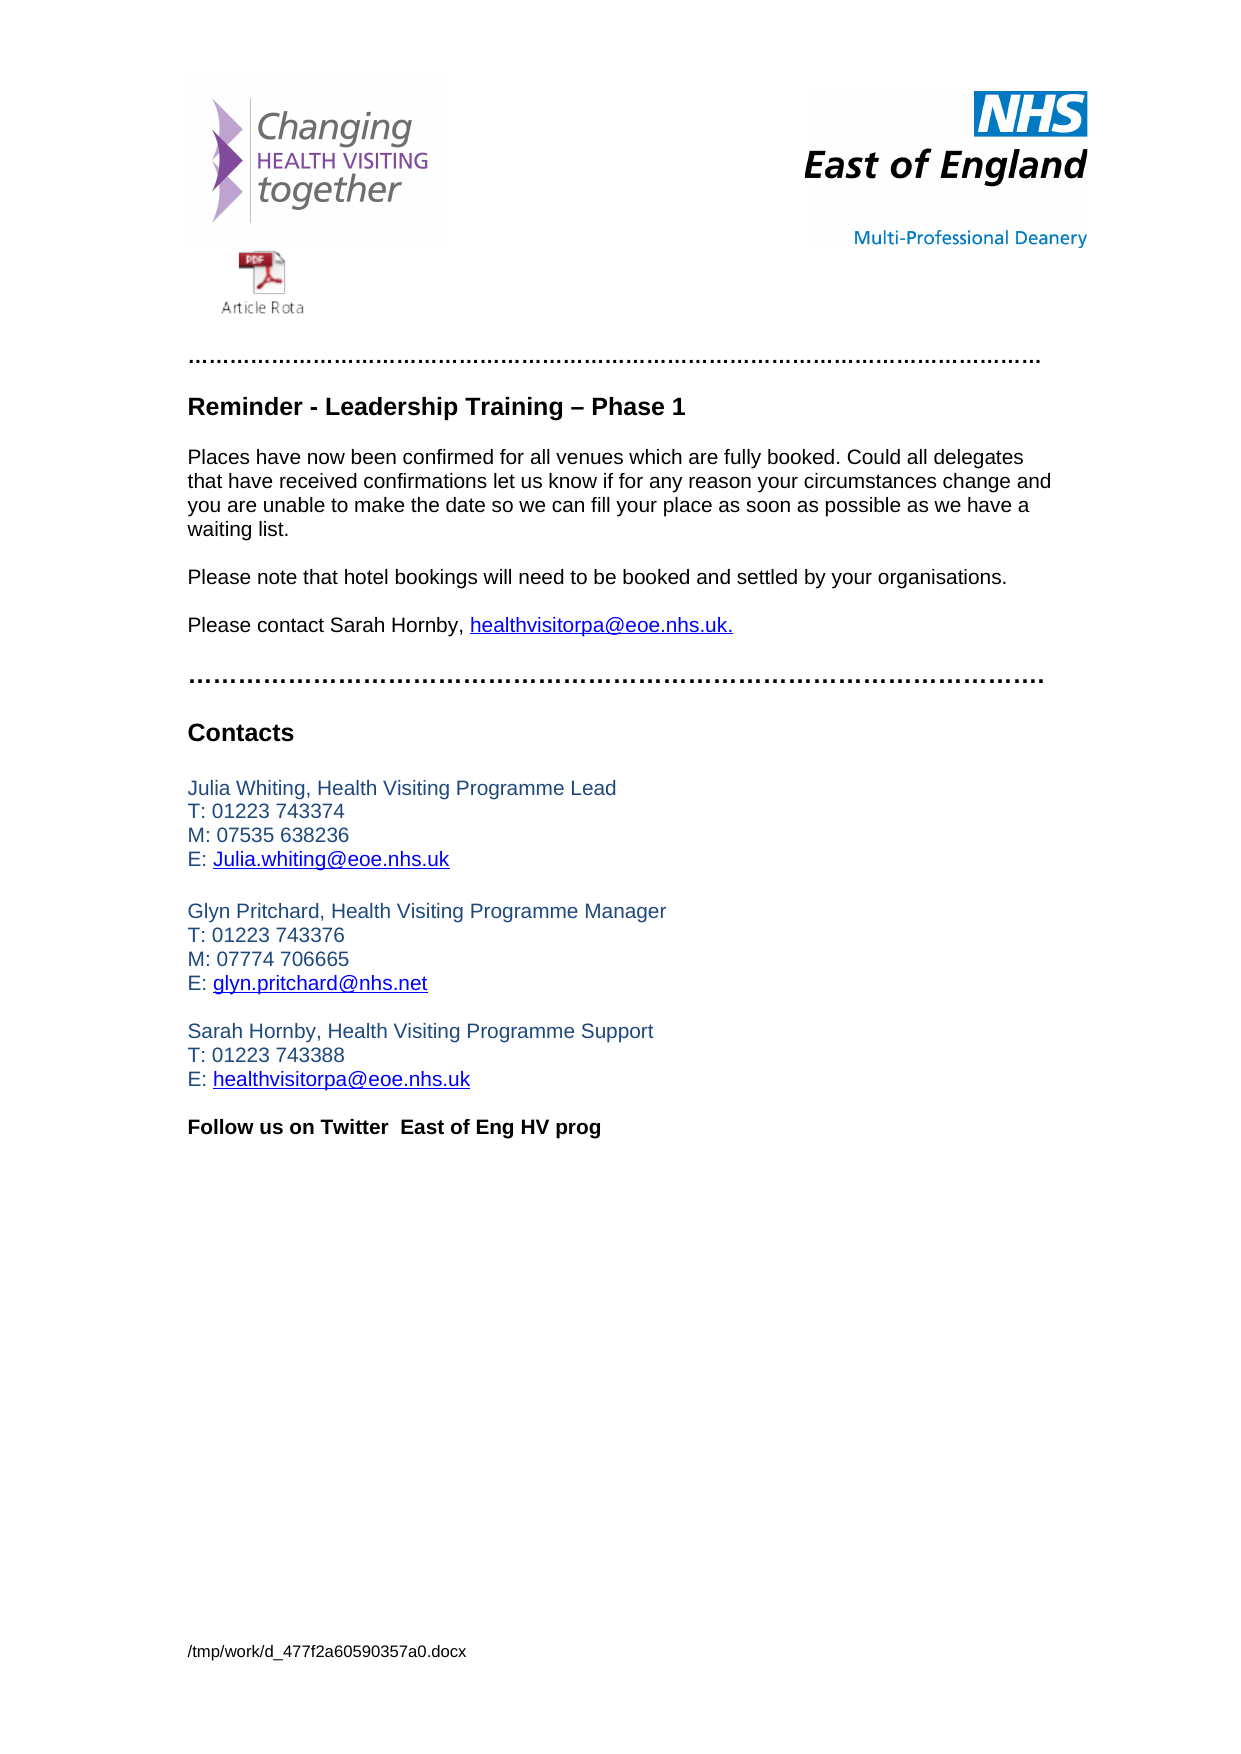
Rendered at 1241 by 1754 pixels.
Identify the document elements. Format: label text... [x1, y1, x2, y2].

text Follow us on Twitter East of Eng HV prog [187, 1115, 1053, 1139]
text Glyn Pritchard, Health Visiting Programme Manager [187, 899, 1053, 923]
text Sarah Hornby, Health Visiting Programme Support [187, 1019, 1053, 1043]
text T: 01223 743374 [187, 799, 1053, 823]
text Contacts [187, 718, 1053, 747]
text M: 07774 706665 [187, 947, 1053, 971]
text T: 01223 743388 [187, 1043, 1053, 1067]
text E: Julia.whiting@eoe.nhs.uk [187, 847, 1053, 871]
text Please contact Sarah Hornby, healthvisitorpa@eoe.nhs.uk. [187, 612, 1053, 636]
text T: 01223 743376 [187, 923, 1053, 947]
text E: glyn.pritchard@nhs.net [187, 971, 1053, 995]
text …………………………………………………………………………………………. [187, 660, 1053, 689]
text M: 07535 638236 [187, 823, 1053, 847]
picture [804, 91, 1088, 248]
text Places have now been confirmed for all venues which are fully booked. Could all delegates that have received confirmations let us know if for any reason your circumstances change and you are unable to make the date so we can fill your place as soon as possible as we have a waiting list. [187, 445, 1053, 541]
picture [187, 73, 452, 248]
text Please note that hotel bookings will need to be booked and settled by your organisations. [187, 564, 1053, 588]
text …………………………………………………………………………………………………………… [187, 344, 1053, 368]
text E: healthvisitorpa@eoe.nhs.uk [187, 1067, 1053, 1091]
text Reminder - Leadership Training – Phase 1 [187, 392, 1053, 421]
text Julia Whiting, Health Visiting Programme Lead [187, 775, 1053, 799]
